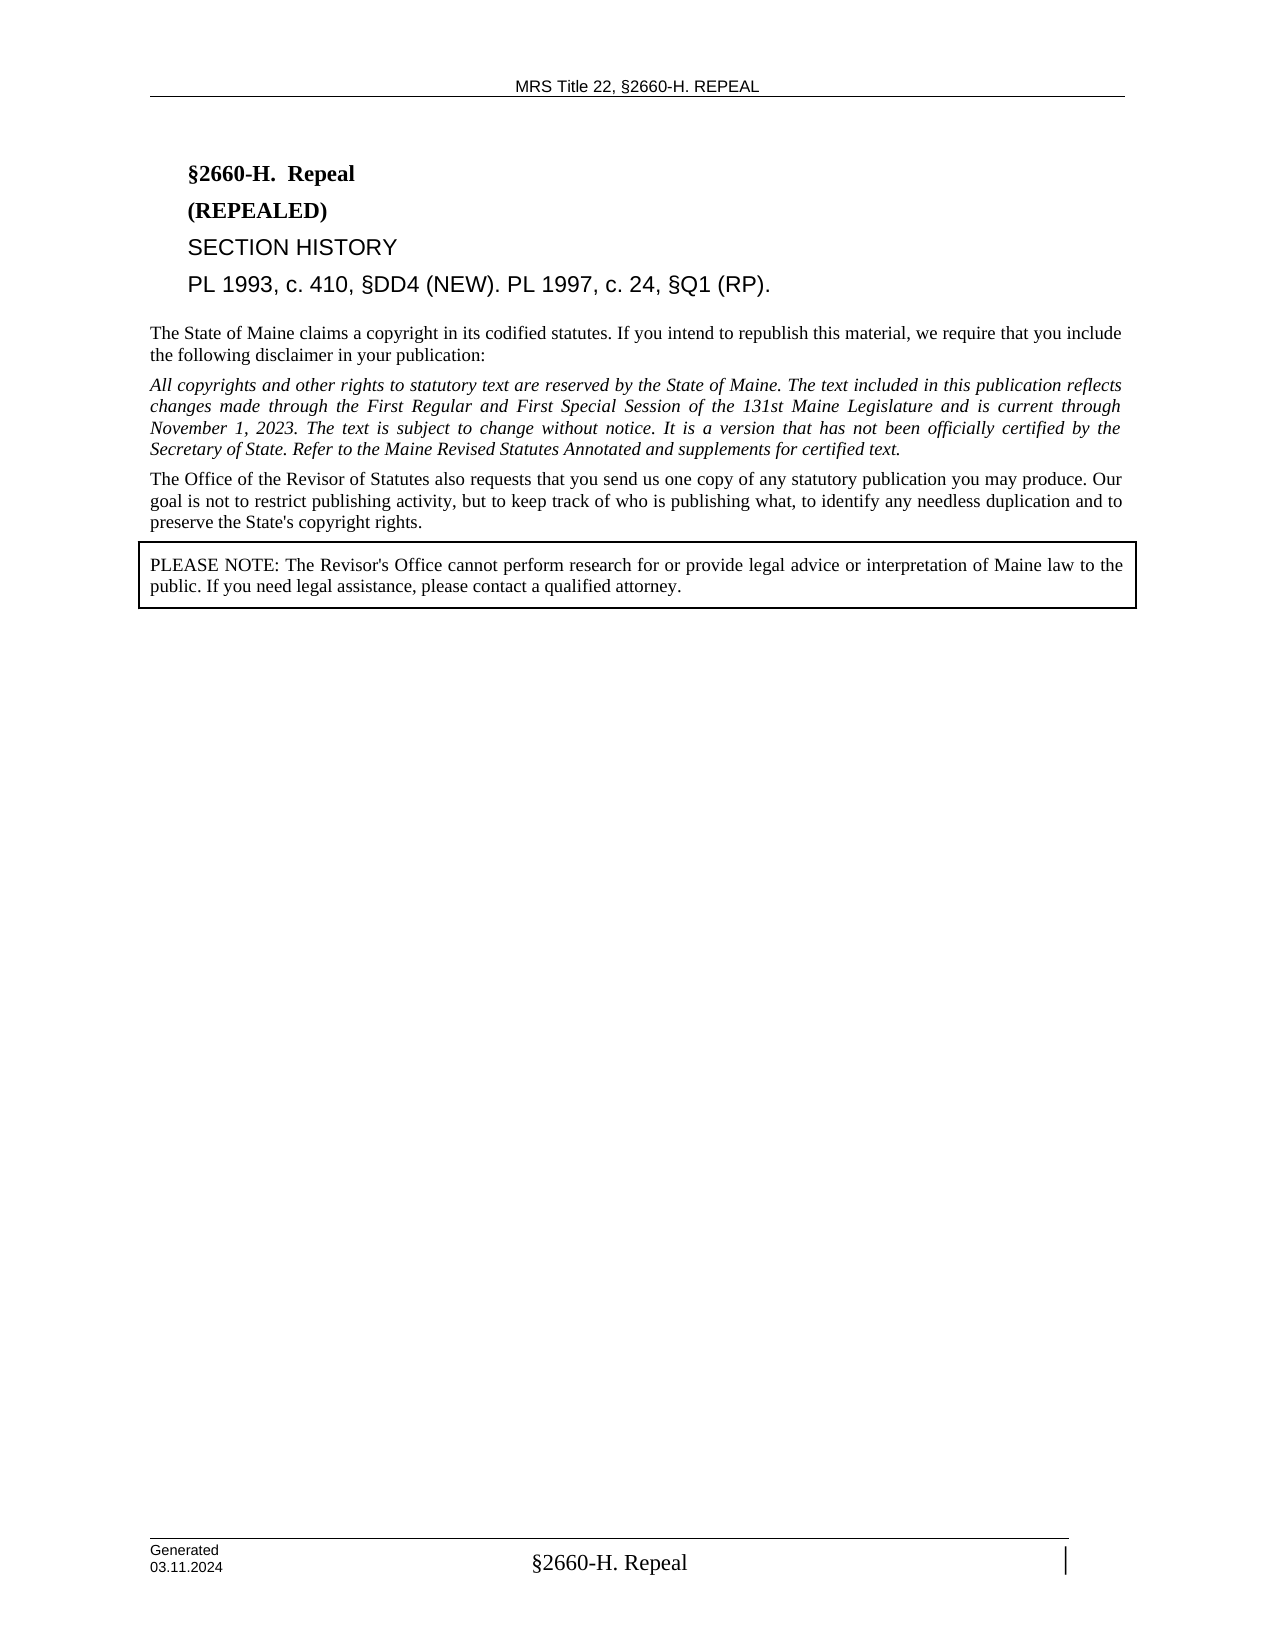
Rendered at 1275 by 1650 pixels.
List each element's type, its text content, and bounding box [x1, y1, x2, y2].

text All copyrights and other rights to statutory text are reserved by the State of Maine. The text included in this publication reflects changes made through the First Regular and First Special Session of the 131st Maine Legislature and is current through November 1, 2023 . The text is subject to change without notice. It is a version that has not been officially certified by the Secretary of State. Refer to the Maine Revised Statutes Annotated and supplements for certified text. [150, 373, 1125, 460]
text The Office of the Revisor of Statutes also requests that you send us one copy of any statutory publication you may produce. Our goal is not to restrict publishing activity, but to keep track of who is publishing what, to identify any needless duplication and to preserve the State's copyright rights. [150, 468, 1125, 533]
text §2660-H. Repeal [187, 160, 1125, 187]
text SECTION HISTORY [187, 234, 1125, 260]
text PL 1993, c. 410, §DD4 (NEW). PL 1997, c. 24, §Q1 (RP). [187, 271, 1125, 297]
text PLEASE NOTE: The Revisor's Office cannot perform research for or provide legal advice or interpretation of Maine law to the public. If you need legal assistance, please contact a qualified attorney. [140, 543, 1135, 607]
text The State of Maine claims a copyright in its codified statutes. If you intend to republish this material, we require that you include the following disclaimer in your publication: [150, 322, 1125, 365]
text (REPEALED) [187, 197, 1125, 223]
